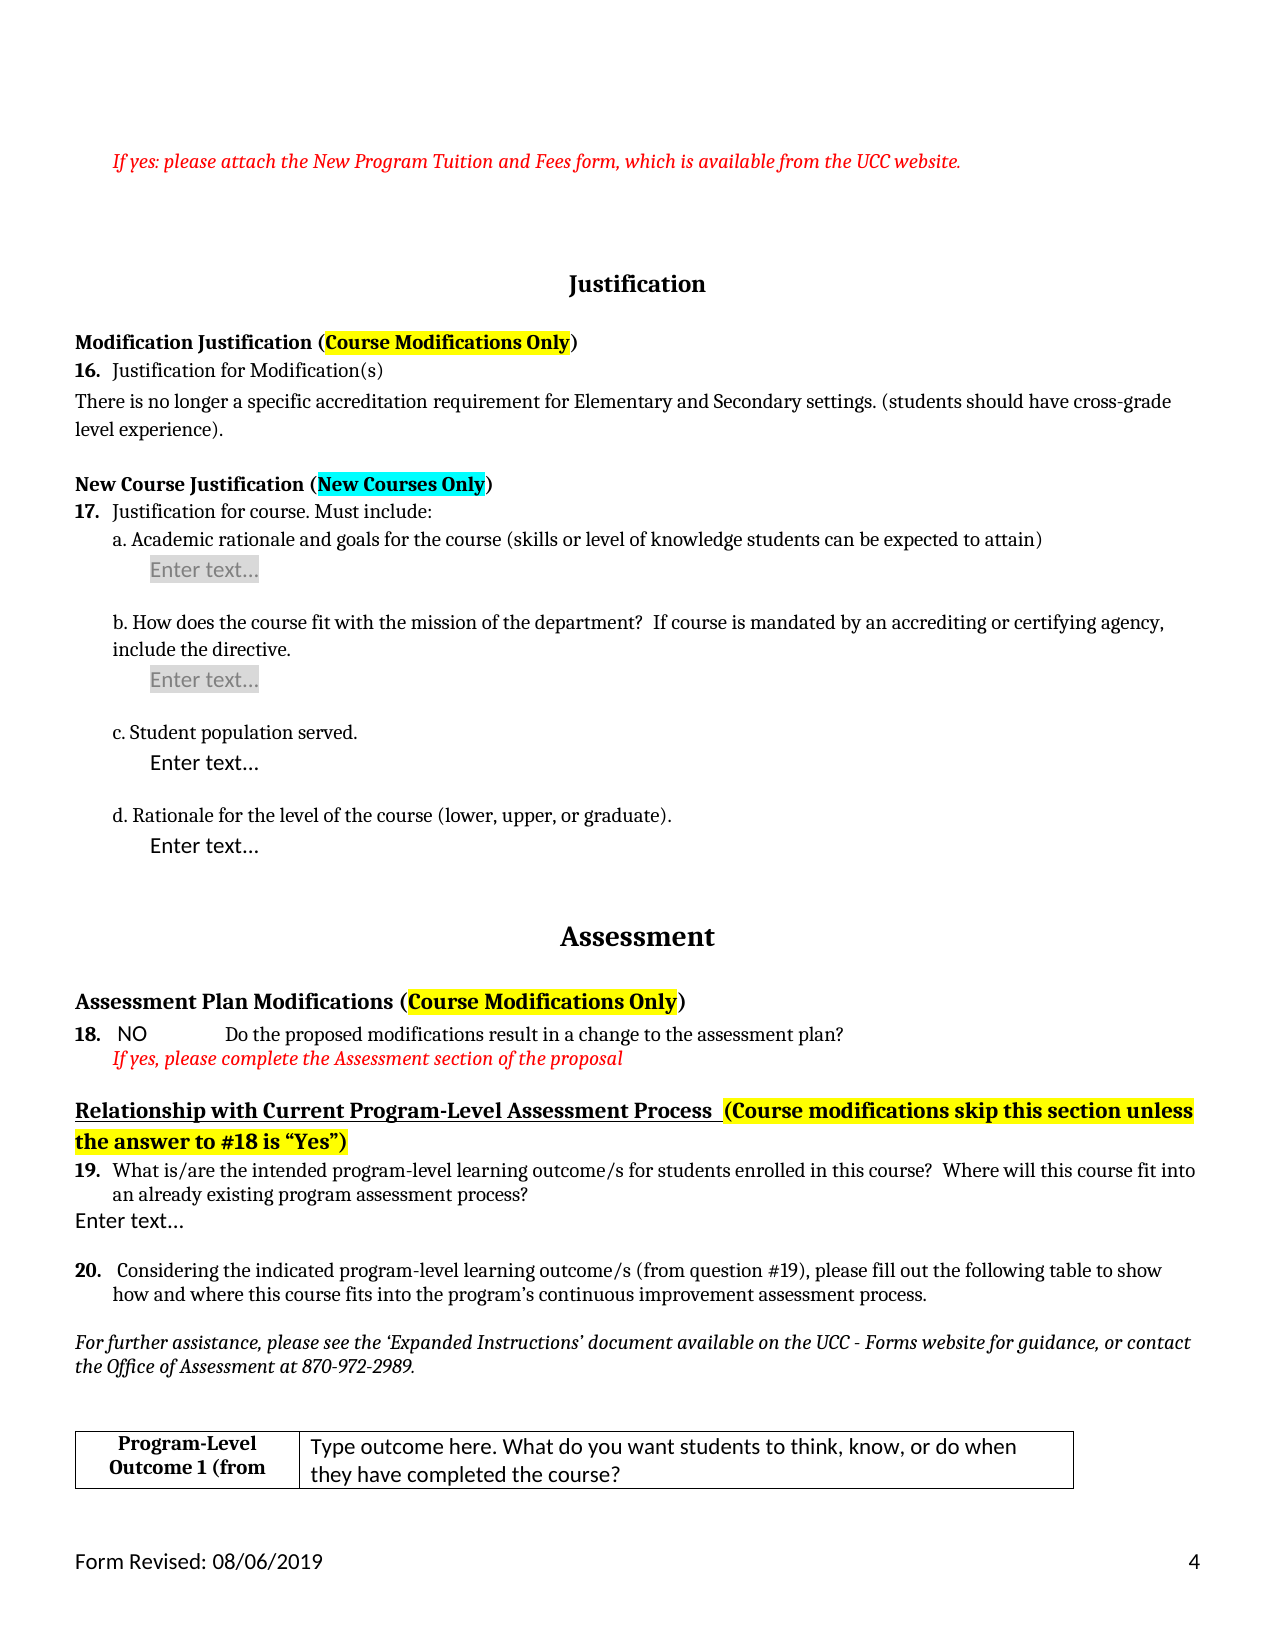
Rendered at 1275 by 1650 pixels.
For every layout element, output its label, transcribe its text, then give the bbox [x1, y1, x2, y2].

text Modification Justification (Course Modifications Only) [75, 331, 325, 355]
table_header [76, 1432, 299, 1488]
text For further assistance, please see the ‘Expanded Instructions’ document available on the UCC - Forms website for guidance, or contact the Office of Assessment at 870-972-2989. [75, 1330, 1200, 1378]
text If yes: please attach the New Program Tuition and Fees form, which is available from the UCC website. [75, 150, 1200, 174]
list Justification for Modification(s) [75, 358, 1200, 382]
text c. Student population served. [112, 721, 1200, 745]
list Do the proposed modifications result in a change to the assessment plan? [75, 1019, 1200, 1047]
text d. Rationale for the level of the course (lower, upper, or graduate). [112, 804, 1200, 828]
text If yes, please complete the Assessment section of the proposal [75, 1047, 1200, 1071]
list What is/are the intended program-level learning outcome/s for students enrolled in this course? Where will this course fit into an already existing program assessment process? [75, 1159, 1200, 1207]
text Justification [75, 270, 1200, 299]
text Assessment [75, 920, 1200, 953]
text Relationship with Current Program-Level Assessment Process (Course modifications skip this section unless the answer to #18 is “Yes”) [75, 1098, 1200, 1155]
text Modification Justification (Course Modifications Only) [570, 331, 1200, 355]
text Assessment Plan Modifications (Course Modifications Only) [75, 988, 1200, 1015]
list Justification for course. Must include: [75, 500, 1200, 524]
text b. How does the course fit with the mission of the department? If course is mandated by an accrediting or certifying agency, include the directive. [112, 610, 1200, 662]
list Considering the indicated program-level learning outcome/s (from question #19), please fill out the following table to show how and where this course fits into the program’s continuous improvement assessment process. [75, 1258, 1200, 1306]
text New Course Justification (New Courses Only) [75, 472, 318, 496]
text New Course Justification (New Courses Only) [485, 472, 1200, 496]
text a. Academic rationale and goals for the course (skills or level of knowledge students can be expected to attain) [75, 527, 1200, 551]
